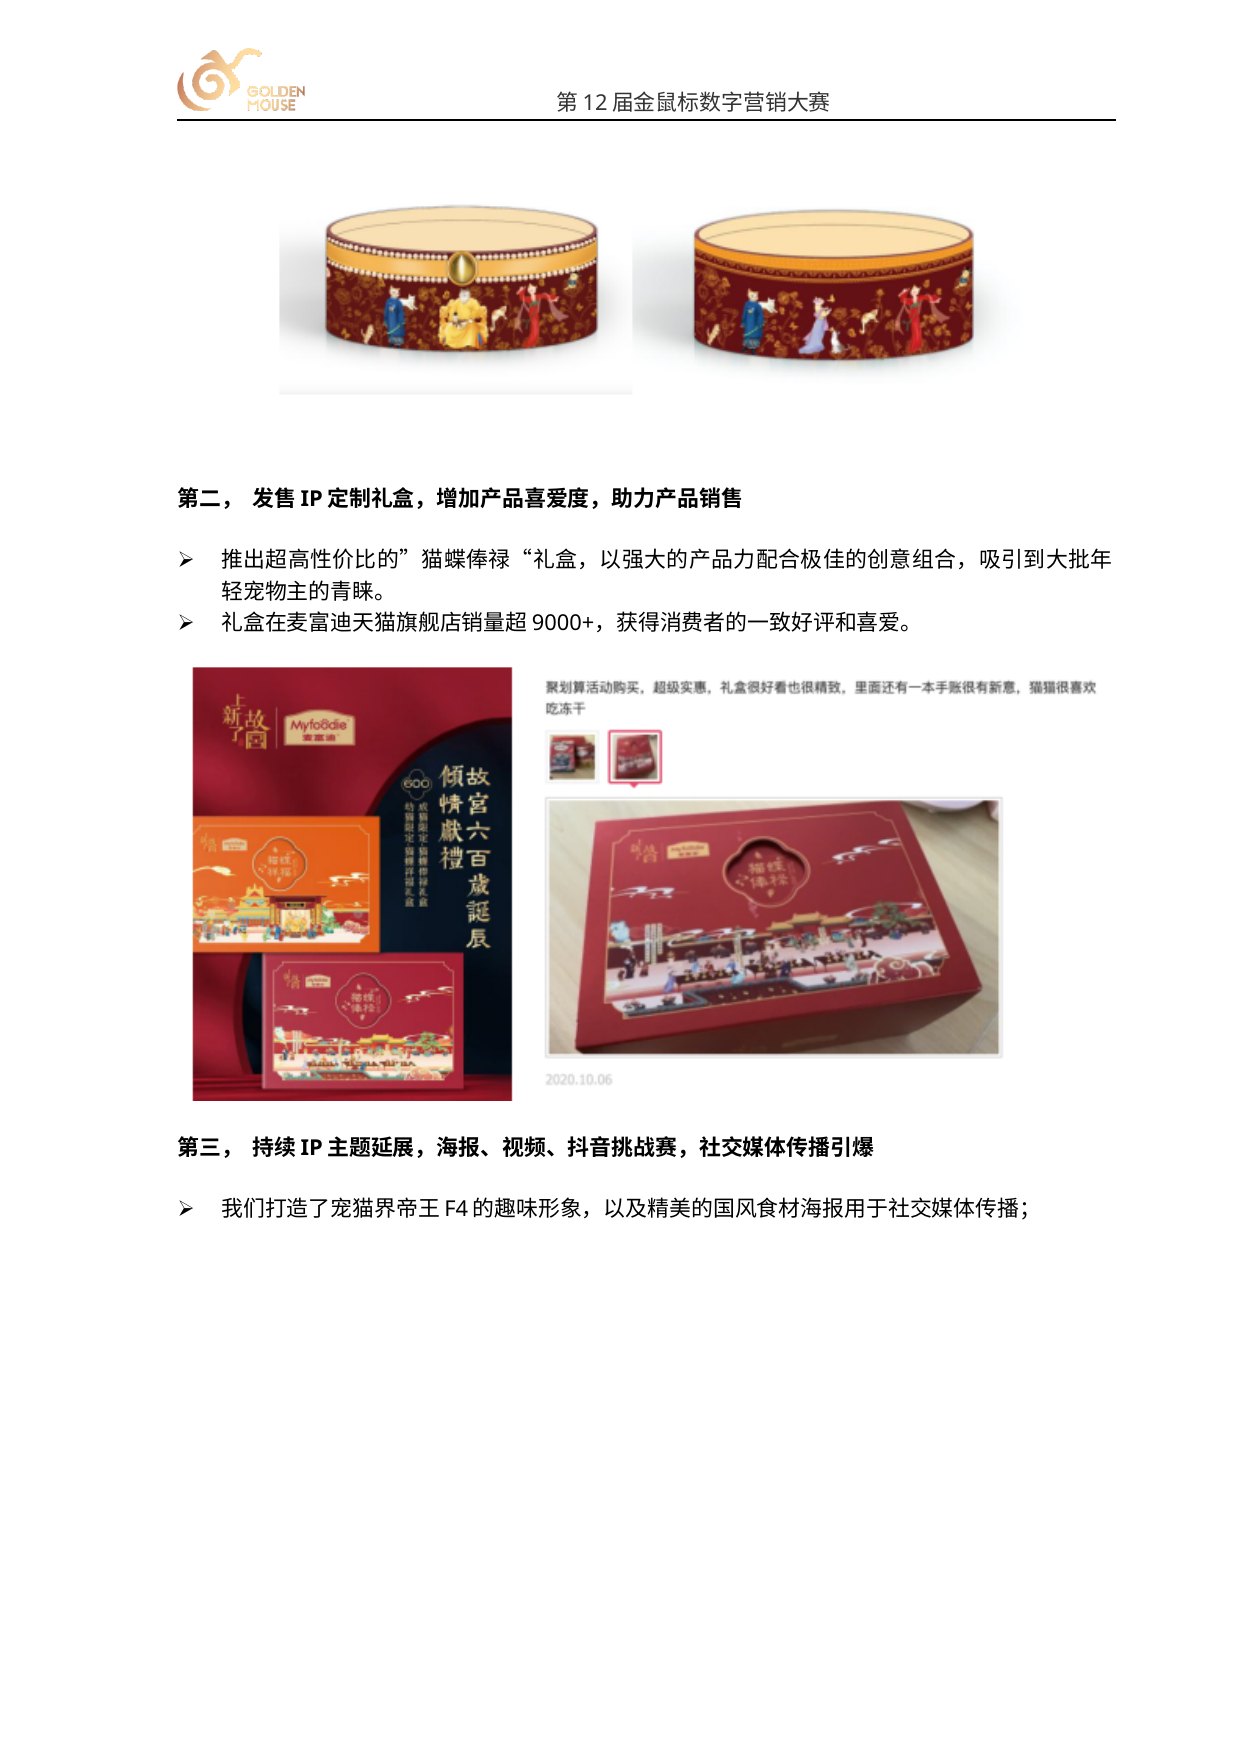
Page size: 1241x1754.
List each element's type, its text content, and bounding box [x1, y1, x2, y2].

list 发售IP定制礼盒，增加产品喜爱度，助力产品销售 [177, 481, 1116, 513]
picture [229, 121, 1064, 452]
picture [177, 48, 305, 111]
list 我们打造了宠猫界帝王F4的趣味形象，以及精美的国风食材海报用于社交媒体传播； [177, 1191, 1116, 1222]
list 持续IP主题延展，海报、视频、抖音挑战赛，社交媒体传播引爆 [177, 1130, 1116, 1162]
list 礼盒在麦富迪天猫旗舰店销量超9000+，获得消费者的一致好评和喜爱。 [177, 605, 1116, 637]
list 推出超高性价比的”猫蝶俸禄“礼盒，以强大的产品力配合极佳的创意组合，吸引到大批年轻宠物主的青睐。 [177, 542, 1116, 605]
picture [191, 666, 1102, 1101]
